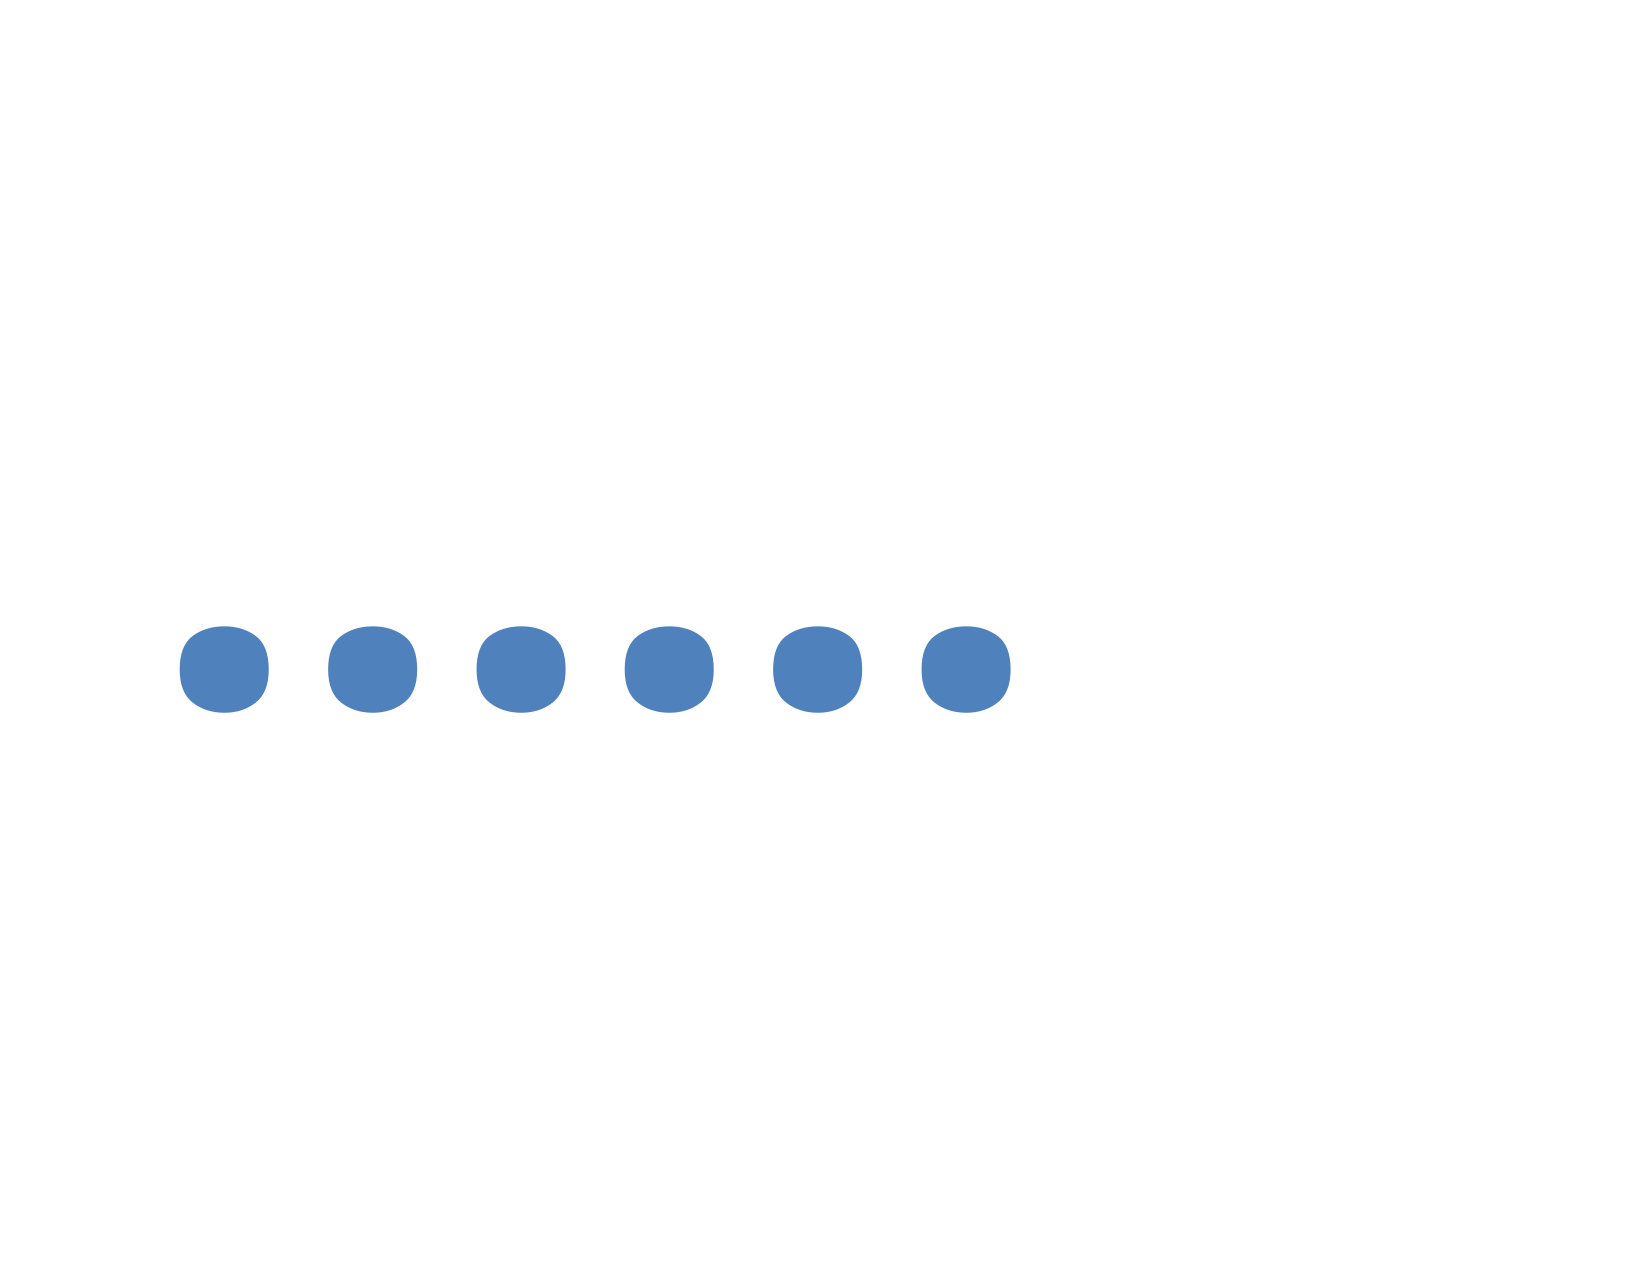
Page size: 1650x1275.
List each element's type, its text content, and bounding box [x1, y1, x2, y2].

text The factors that are most important are………because……… [150, 150, 1500, 859]
